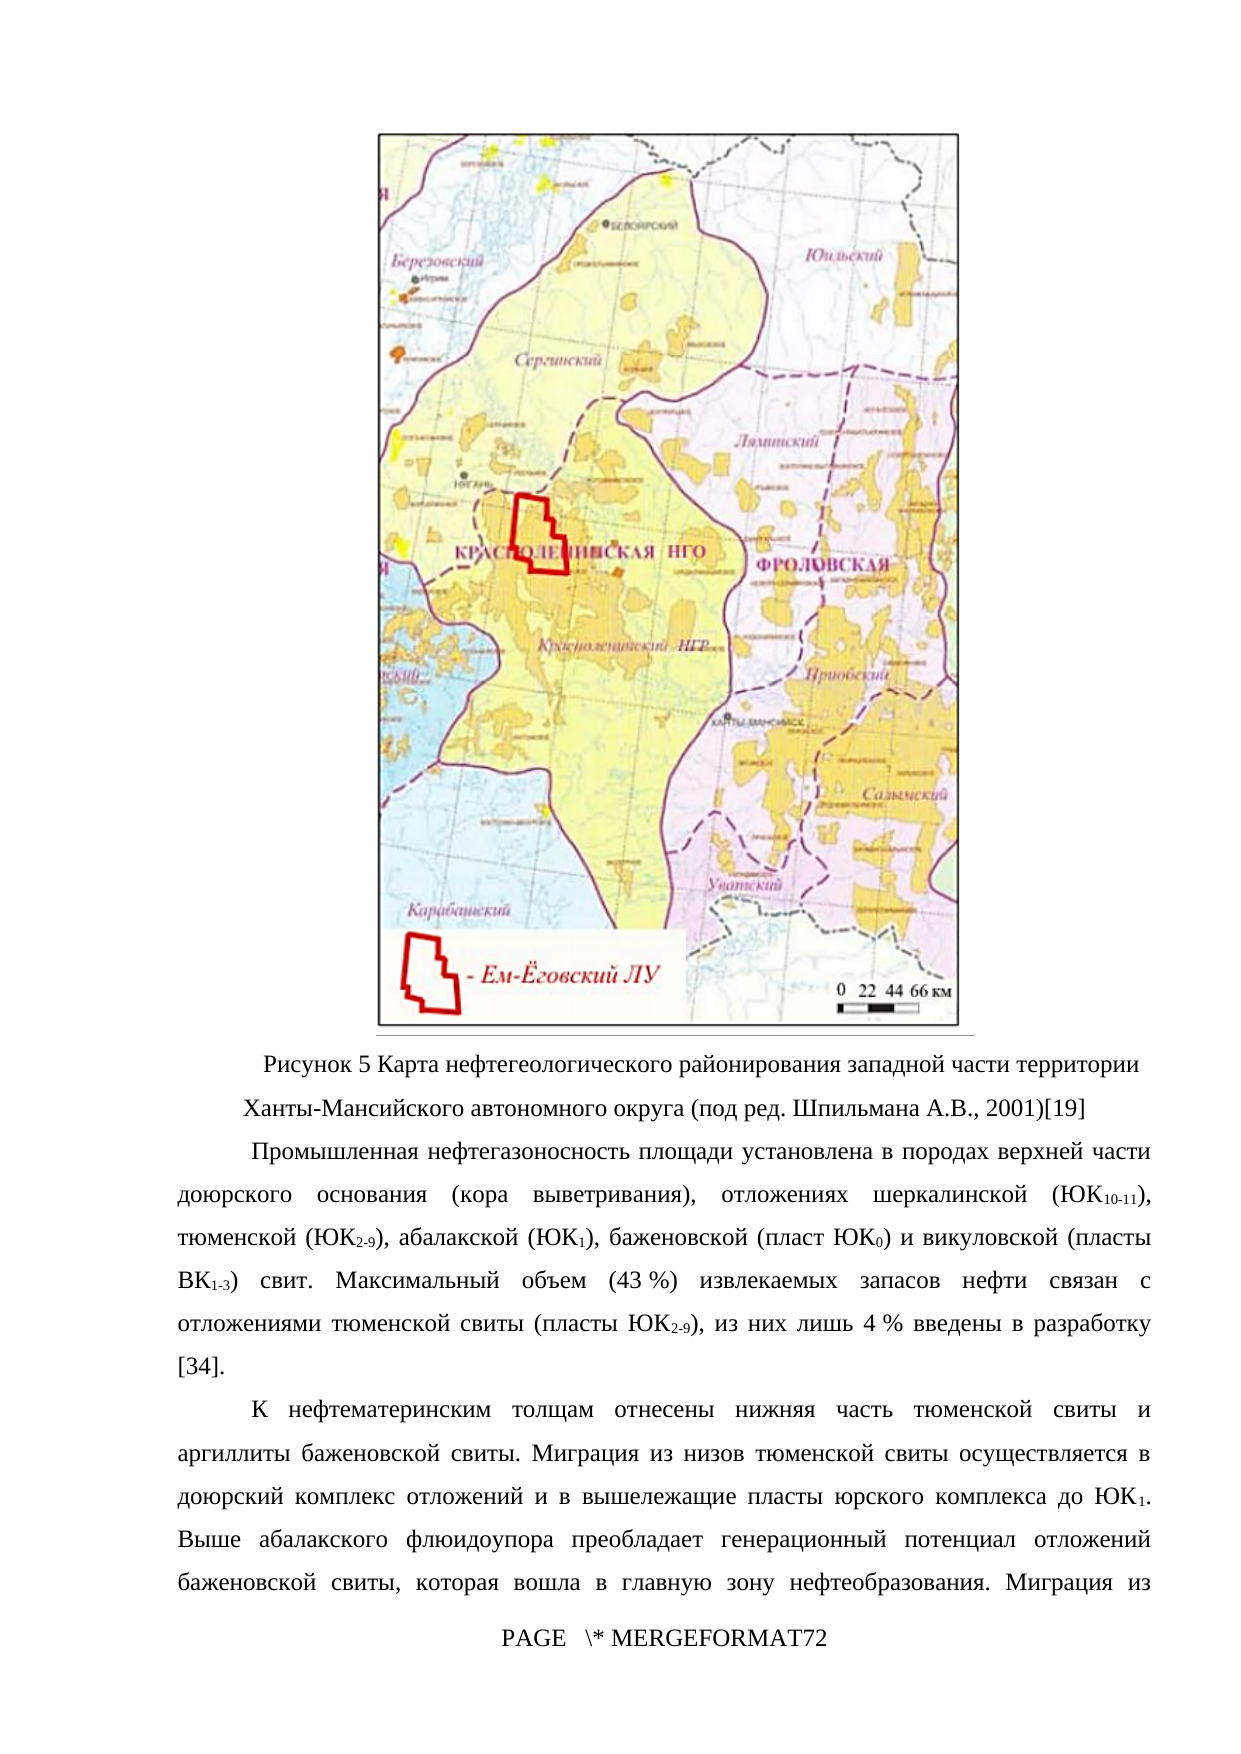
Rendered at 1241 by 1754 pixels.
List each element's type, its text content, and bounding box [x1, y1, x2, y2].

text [177, 1394, 1152, 1596]
text Рисунок 5 Карта нефтегеологического районирования западной части территории Ханты-Мансийского автономного округа (под ред. Шпильмана А.В., 2001)[19] [177, 1049, 1152, 1121]
picture [376, 118, 975, 1036]
text Промышленная нефтегазоносность площади установлена в породах верхней части доюрского основания (кора выветривания), отложениях шеркалинской (ЮК10-11), тюменской (ЮК2-9), абалакской (ЮК1), баженовской (пласт ЮК0) и викуловской (пласты ВК1-3) свит. Максимальный объем (43 %) извлекаемых запасов нефти связан с отложениями тюменской свиты (пласты ЮК2-9), из них лишь 4 % введены в разработку [34]. [177, 1136, 1152, 1380]
